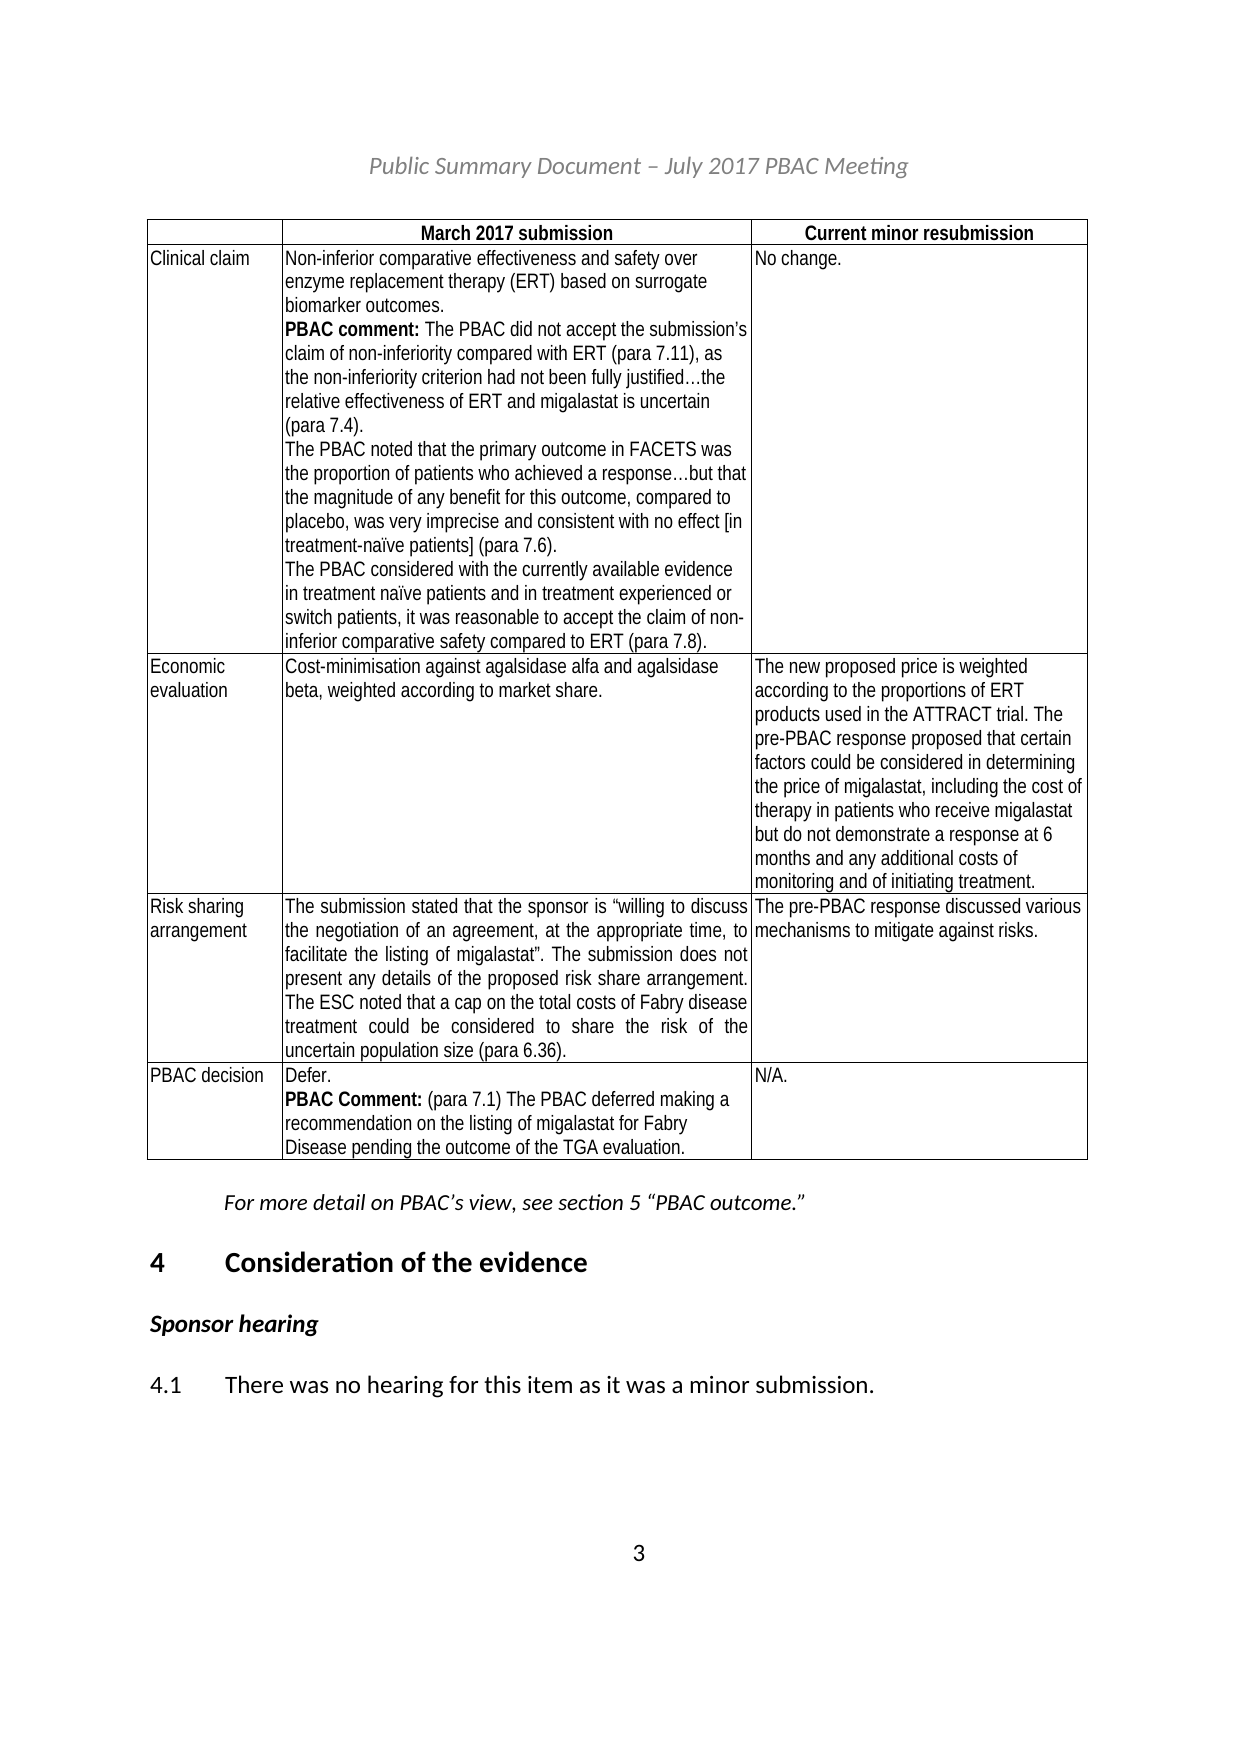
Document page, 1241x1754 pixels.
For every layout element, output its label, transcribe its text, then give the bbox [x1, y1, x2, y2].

table_cell No change. [752, 245, 1087, 653]
table_header [148, 220, 282, 244]
list There was no hearing for this item as it was a minor submission. [150, 1369, 1090, 1400]
table_header March 2017 submission [283, 220, 751, 244]
text For more detail on PBAC’s view, see section 5 “PBAC outcome.” [224, 1188, 1090, 1216]
table_cell Economic evaluation [148, 654, 282, 893]
table_cell PBAC decision [148, 1063, 282, 1159]
table_cell Risk sharing arrangement [148, 894, 282, 1062]
subtitle Consideration of the evidence [150, 1244, 1090, 1280]
table_cell Cost-minimisation against agalsidase alfa and agalsidase beta, weighted according to market share. [283, 654, 751, 893]
table_cell Defer. PBAC Comment: (para 7.1) The PBAC deferred making a recommendation on the listing of migalastat for Fabry Disease pending the outcome of the TGA evaluation. [283, 1063, 751, 1159]
table_cell The new proposed price is weighted according to the proportions of ERT products used in the ATTRACT trial. The pre-PBAC response proposed that certain factors could be considered in determining the price of migalastat, including the cost of therapy in patients who receive migalastat but do not demonstrate a response at 6 months and any additional costs of monitoring and of initiating treatment. [752, 654, 1087, 893]
table_cell The pre-PBAC response discussed various mechanisms to mitigate against risks. [752, 894, 1087, 1062]
table_header Current minor resubmission [752, 220, 1087, 244]
table_cell Clinical claim [148, 245, 282, 653]
subtitle Sponsor hearing [150, 1308, 1090, 1339]
table_cell N/A. [752, 1063, 1087, 1159]
table_cell The submission stated that the sponsor is “willing to discuss the negotiation of an agreement, at the appropriate time, to facilitate the listing of migalastat”. The submission does not present any details of the proposed risk share arrangement. The ESC noted that a cap on the total costs of Fabry disease treatment could be considered to share the risk of the uncertain population size (para 6.36). [283, 894, 751, 1062]
table_cell Non-inferior comparative effectiveness and safety over enzyme replacement therapy (ERT) based on surrogate biomarker outcomes. PBAC comment: The PBAC did not accept the submission’s claim of non-inferiority compared with ERT (para 7.11), as the non-inferiority criterion had not been fully justified…the relative effectiveness of ERT and migalastat is uncertain (para 7.4). The PBAC noted that the primary outcome in FACETS was the proportion of patients who achieved a response…but that the magnitude of any benefit for this outcome, compared to placebo, was very imprecise and consistent with no effect [in treatment-naïve patients] (para 7.6). The PBAC considered with the currently available evidence in treatment naïve patients and in treatment experienced or switch patients, it was reasonable to accept the claim of non-inferior comparative safety compared to ERT (para 7.8). [283, 245, 751, 653]
